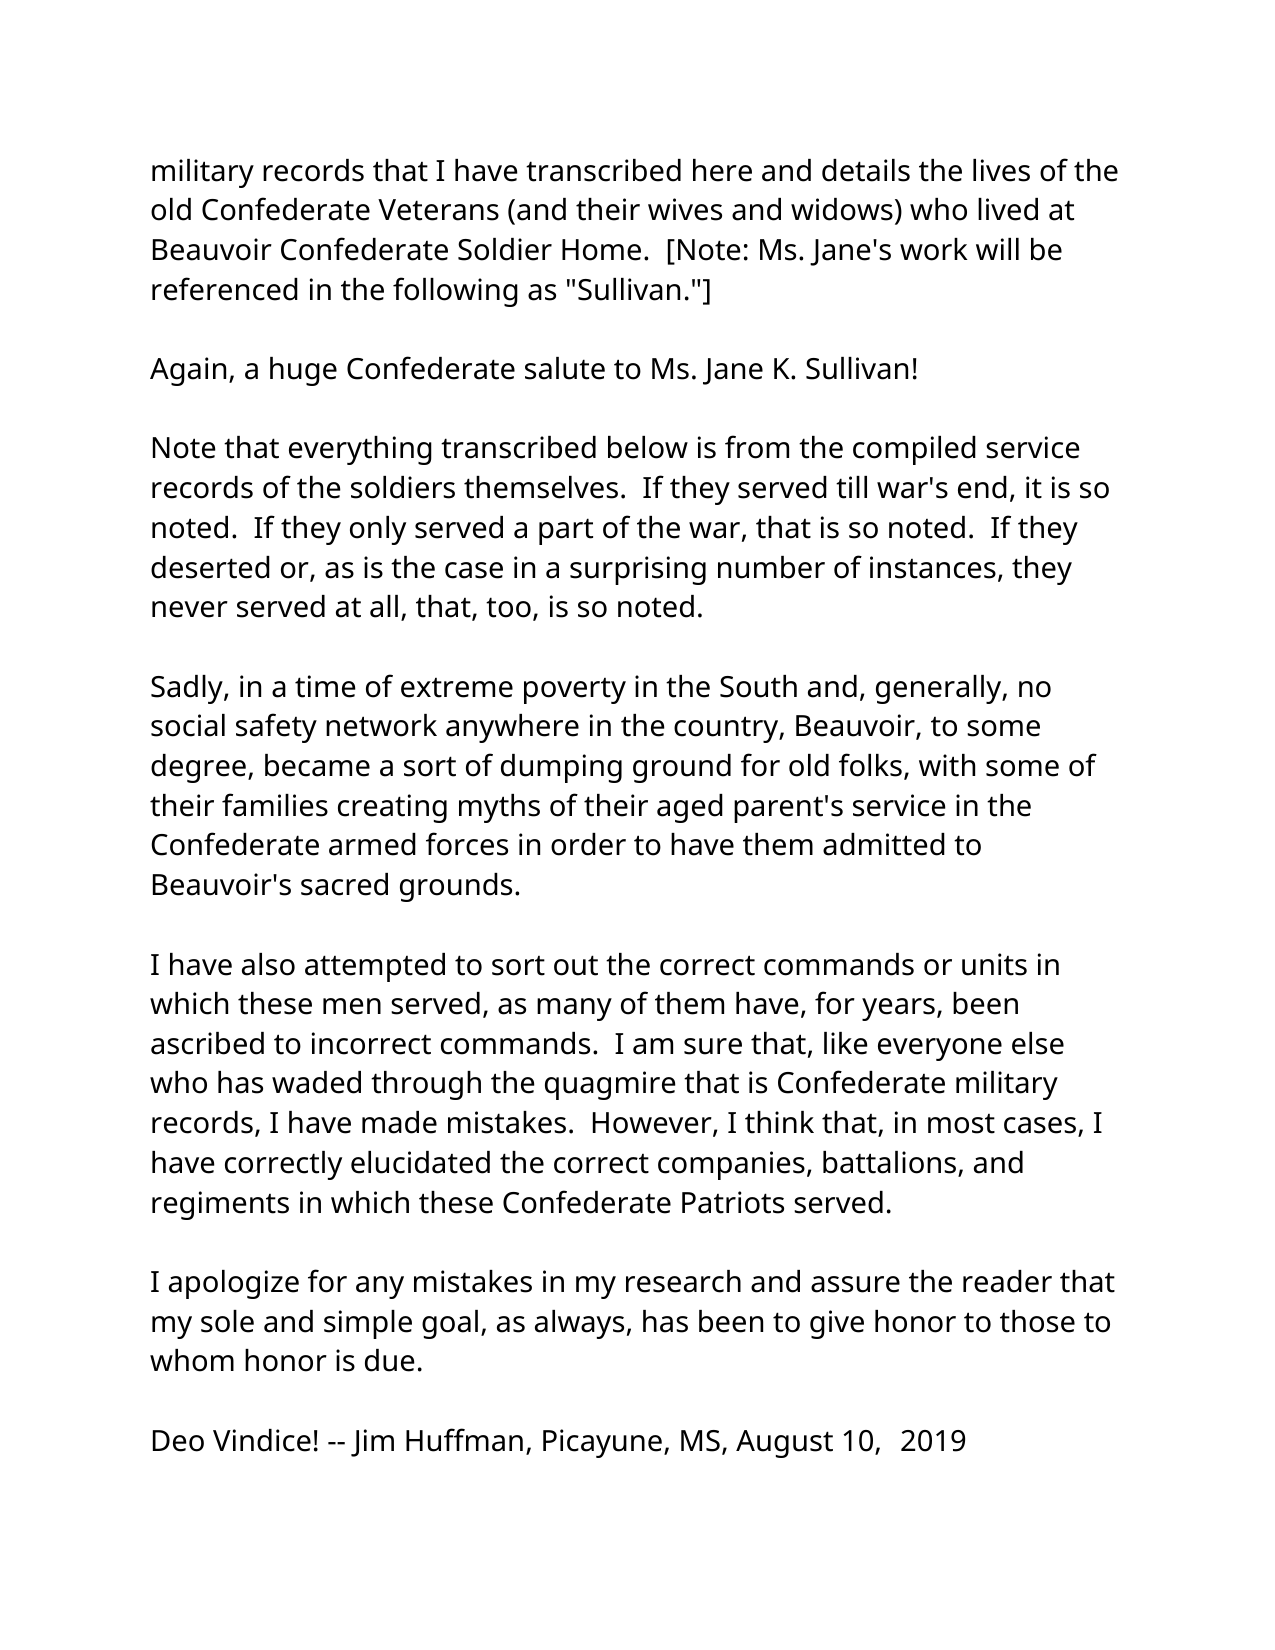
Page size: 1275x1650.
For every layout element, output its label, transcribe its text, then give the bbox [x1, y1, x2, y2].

text Note that everything transcribed below is from the compiled service records of the soldiers themselves. If they served till war's end, it is so noted. If they only served a part of the war, that is so noted. If they deserted or, as is the case in a surprising number of instances, they never served at all, that, too, is so noted. [150, 428, 1125, 626]
text Deo Vindice! -- Jim Huffman, Picayune, MS, August 10, 2019 [150, 1420, 1125, 1460]
text I apologize for any mistakes in my research and assure the reader that my sole and simple goal, as always, has been to give honor to those to whom honor is due. [150, 1261, 1125, 1380]
text Sadly, in a time of extreme poverty in the South and, generally, no social safety network anywhere in the country, Beauvoir, to some degree, became a sort of dumping ground for old folks, with some of their families creating myths of their aged parent's service in the Confederate armed forces in order to have them admitted to Beauvoir's sacred grounds. [150, 666, 1125, 904]
text Again, a huge Confederate salute to Ms. Jane K. Sullivan! [150, 348, 1125, 388]
text I have also attempted to sort out the correct commands or units in which these men served, as many of them have, for years, been ascribed to incorrect commands. I am sure that, like everyone else who has waded through the quagmire that is Confederate military records, I have made mistakes. However, I think that, in most cases, I have correctly elucidated the correct companies, battalions, and regiments in which these Confederate Patriots served. [150, 944, 1125, 1222]
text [150, 150, 1125, 309]
